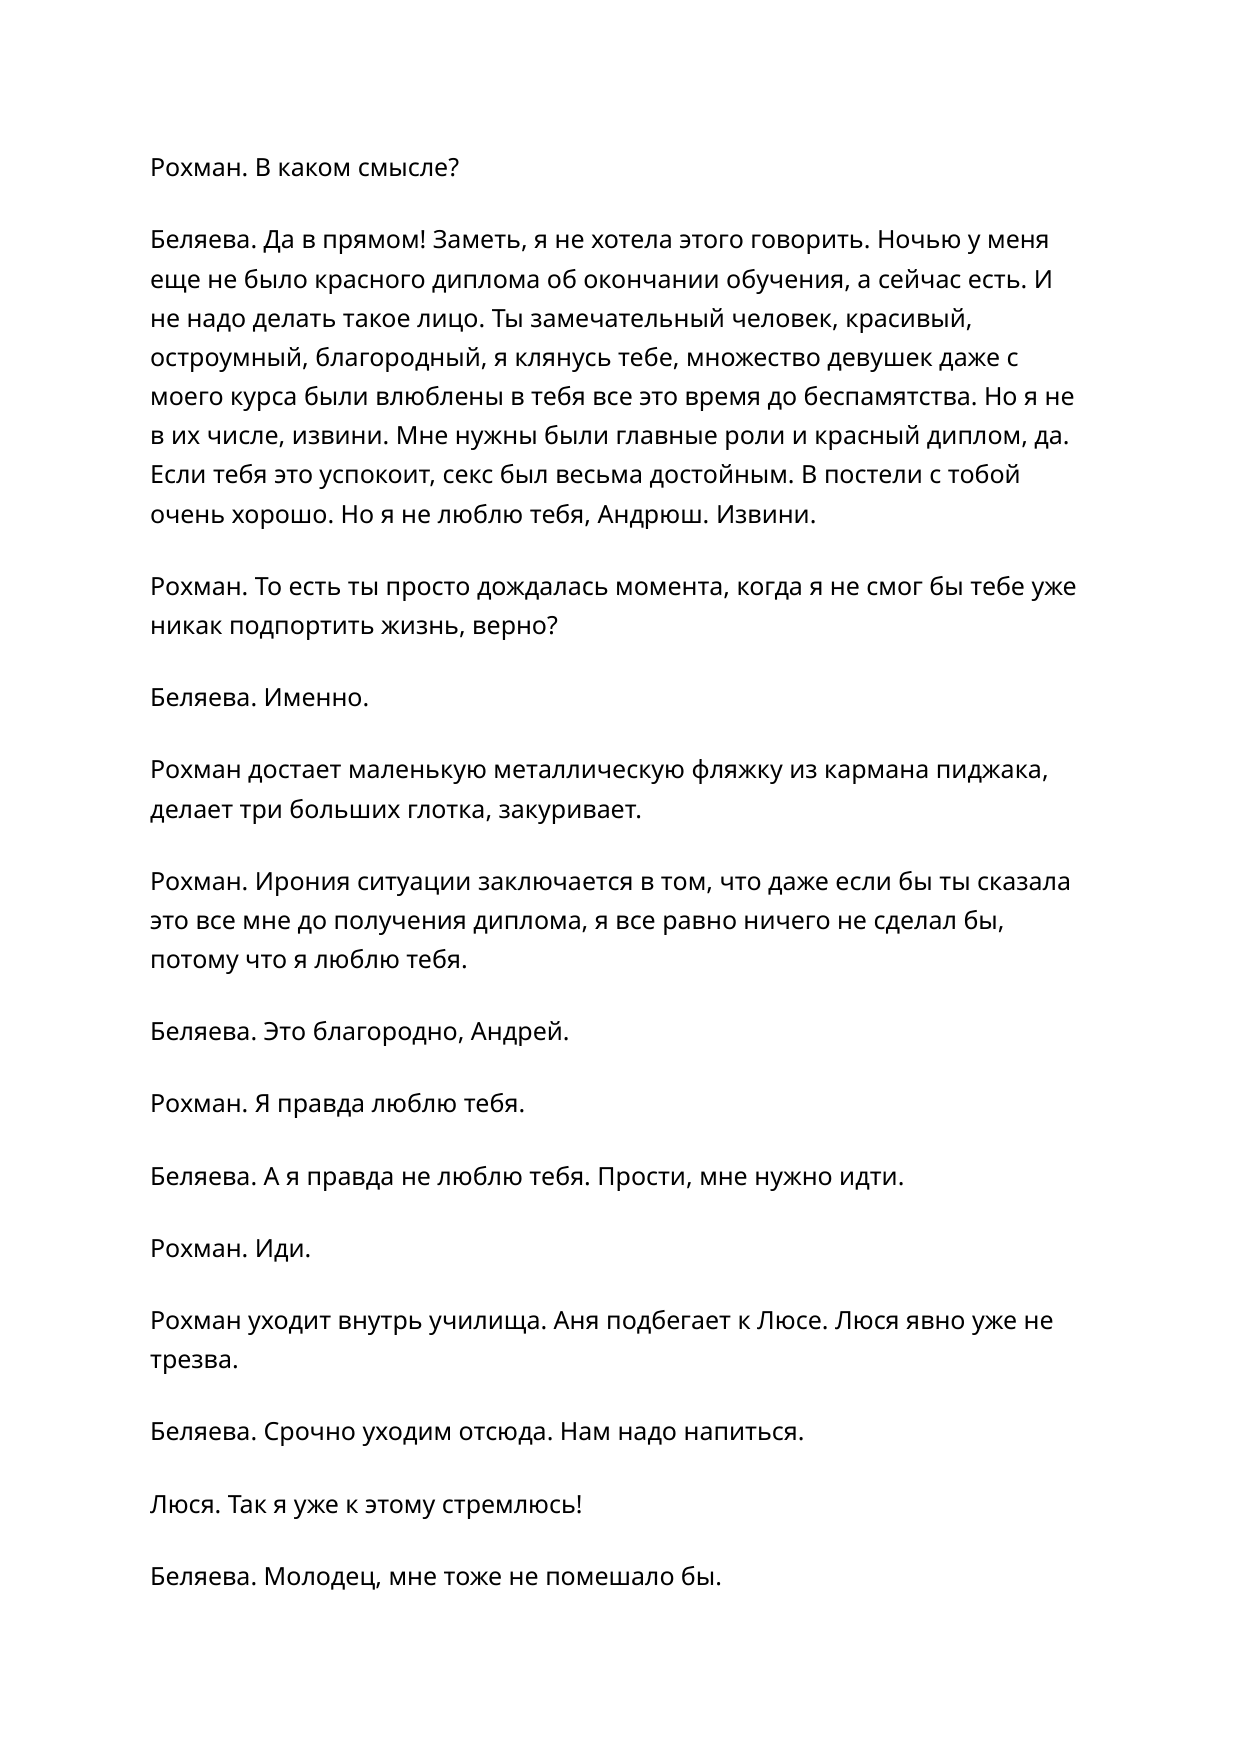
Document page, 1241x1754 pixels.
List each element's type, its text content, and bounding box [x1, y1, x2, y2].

text Рохман. То есть ты просто дождалась момента, когда я не смог бы тебе уже никак подпортить жизнь, верно? [150, 568, 1090, 642]
text Рохман достает маленькую металлическую фляжку из кармана пиджака, делает три больших глотка, закуривает. [150, 752, 1090, 825]
text Беляева. Это благородно, Андрей. [150, 1014, 1090, 1048]
text Беляева. Именно. [150, 680, 1090, 714]
text Рохман. Я правда люблю тебя. [150, 1086, 1090, 1120]
text Рохман. Иди. [150, 1231, 1090, 1264]
text Беляева. Да в прямом! Заметь, я не хотела этого говорить. Ночью у меня еще не было красного диплома об окончании обучения, а сейчас есть. И не надо делать такое лицо. Ты замечательный человек, красивый, остроумный, благородный, я клянусь тебе, множество девушек даже с моего курса были влюблены в тебя все это время до беспамятства. Но я не в их числе, извини. Мне нужны были главные роли и красный диплом, да. Если тебя это успокоит, секс был весьма достойным. В постели с тобой очень хорошо. Но я не люблю тебя, Андрюш. Извини. [150, 222, 1090, 530]
text Рохман. В каком смысле? [150, 150, 1090, 184]
text Беляева. Молодец, мне тоже не помешало бы. [150, 1558, 1090, 1592]
text Люся. Так я уже к этому стремлюсь! [150, 1486, 1090, 1520]
text Рохман уходит внутрь училища. Аня подбегает к Люсе. Люся явно уже не трезва. [150, 1303, 1090, 1376]
text Беляева. А я правда не люблю тебя. Прости, мне нужно идти. [150, 1158, 1090, 1192]
text Беляева. Срочно уходим отсюда. Нам надо напиться. [150, 1414, 1090, 1448]
text Рохман. Ирония ситуации заключается в том, что даже если бы ты сказала это все мне до получения диплома, я все равно ничего не сделал бы, потому что я люблю тебя. [150, 863, 1090, 976]
